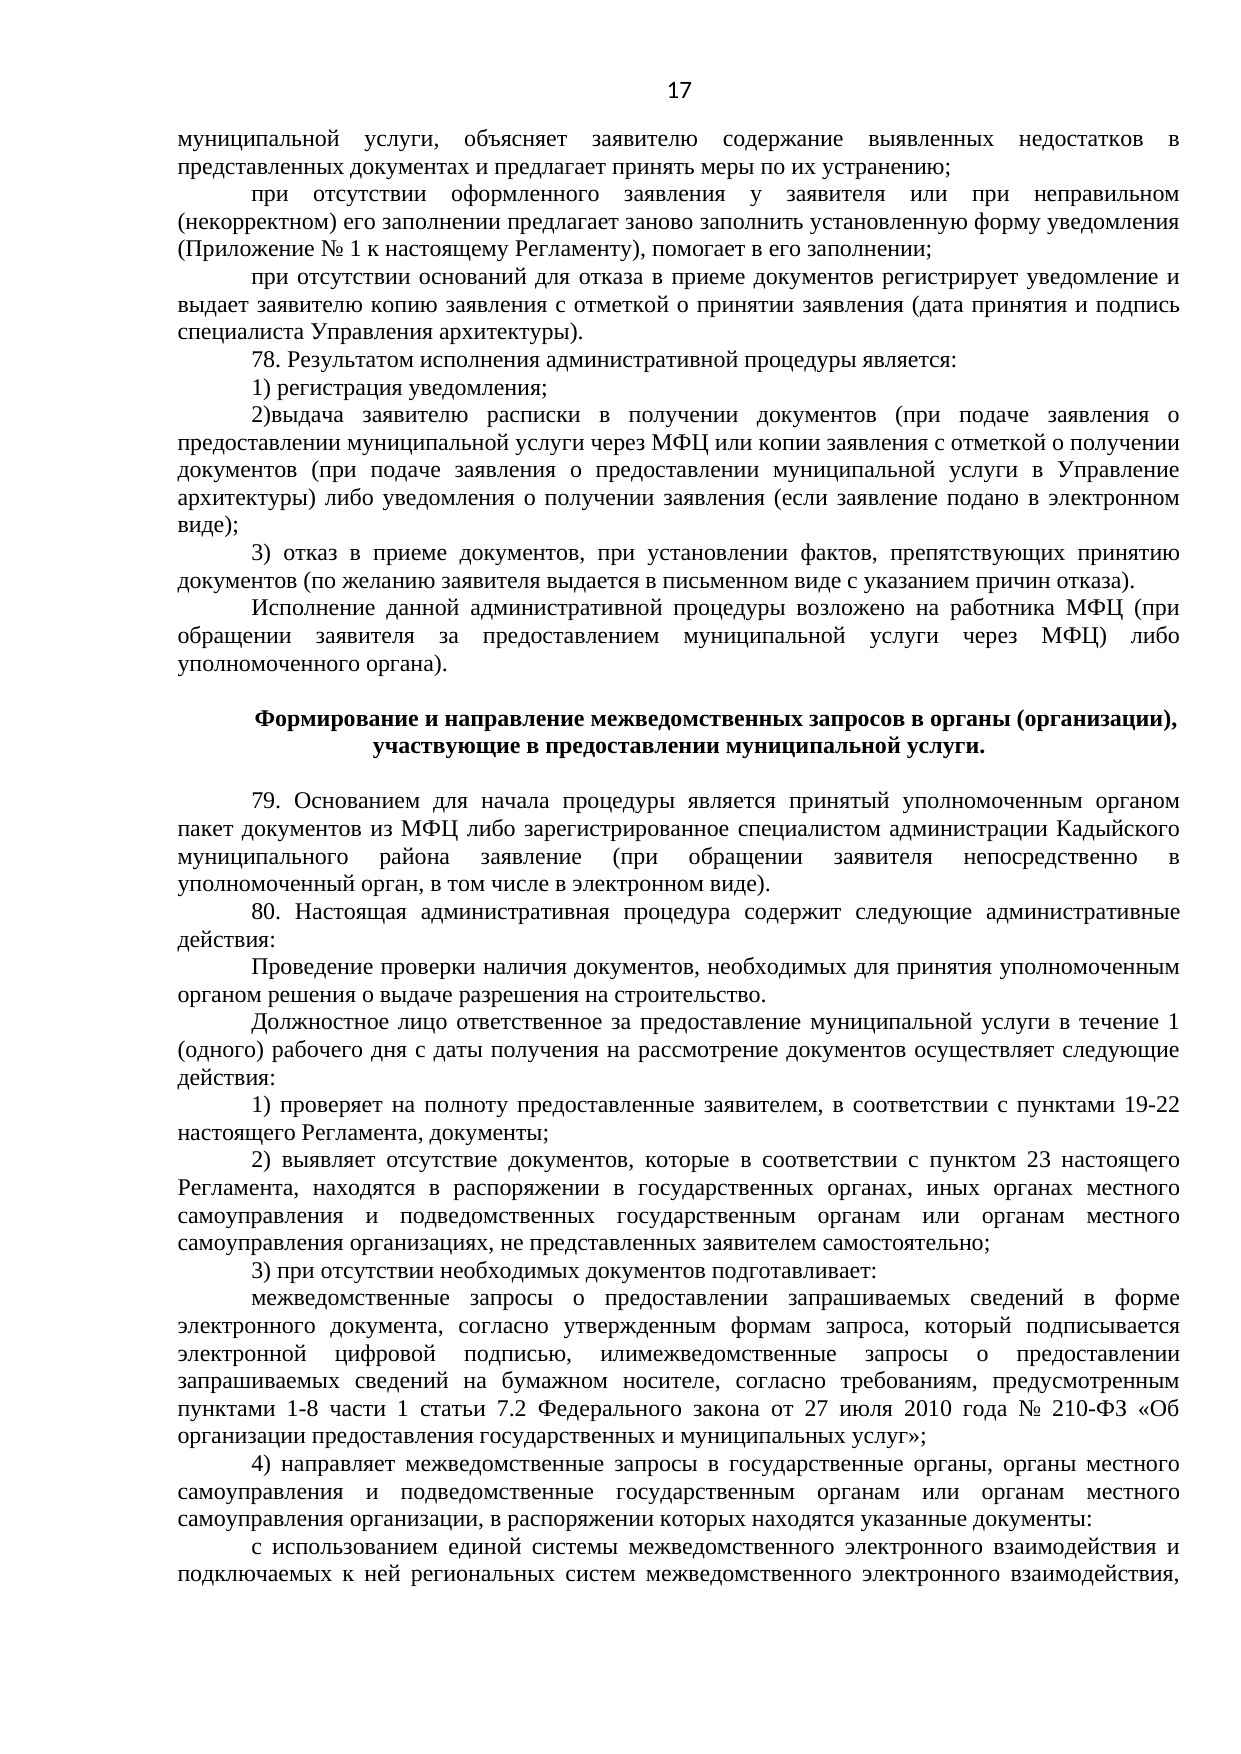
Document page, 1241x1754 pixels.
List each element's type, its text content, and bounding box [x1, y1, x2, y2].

text межведомственные запросы о предоставлении запрашиваемых сведений в форме электронного документа, согласно утвержденным формам запроса, который подписывается электронной цифровой подписью, илимежведомственные запросы о предоставлении запрашиваемых сведений на бумажном носителе, согласно требованиям, предусмотренным пунктами 1-8 части 1 статьи 7.2 Федерального закона от 27 июля 2010 года № 210-ФЗ «Об организации предоставления государственных и муниципальных услуг»; [177, 1283, 1181, 1449]
text 1) регистрация уведомления; [177, 372, 1181, 400]
text 80. Настоящая административная процедура содержит следующие административные действия: [177, 897, 1181, 952]
text 3) при отсутствии необходимых документов подготавливает: [177, 1256, 1181, 1283]
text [177, 1532, 1181, 1587]
text 78. Результатом исполнения административной процедуры является: [177, 345, 1181, 372]
text при отсутствии оформленного заявления у заявителя или при неправильном (некорректном) его заполнении предлагает заново заполнить установленную форму уведомления (Приложение № 1 к настоящему Регламенту), помогает в его заполнении; [177, 179, 1181, 262]
text Формирование и направление межведомственных запросов в органы (организации), участвующие в предоставлении муниципальной услуги. [177, 704, 1181, 759]
text Исполнение данной административной процедуры возложено на работника МФЦ (при обращении заявителя за предоставлением муниципальной услуги через МФЦ) либо уполномоченного органа). [177, 593, 1181, 676]
text при отсутствии оснований для отказа в приеме документов регистрирует уведомление и выдает заявителю копию заявления с отметкой о принятии заявления (дата принятия и подпись специалиста Управления архитектуры). [177, 262, 1181, 345]
text 1) проверяет на полноту предоставленные заявителем, в соответствии с пунктами 19-22 настоящего Регламента, документы; [177, 1090, 1181, 1145]
text 3) отказ в приеме документов, при установлении фактов, препятствующих принятию документов (по желанию заявителя выдается в письменном виде с указанием причин отказа). [177, 538, 1181, 593]
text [177, 124, 1181, 179]
text Должностное лицо ответственное за предоставление муниципальной услуги в течение 1 (одного) рабочего дня с даты получения на рассмотрение документов осуществляет следующие действия: [177, 1007, 1181, 1090]
text 79. Основанием для начала процедуры является принятый уполномоченным органом пакет документов из МФЦ либо зарегистрированное специалистом администрации Кадыйского муниципального района заявление (при обращении заявителя непосредственно в уполномоченный орган, в том числе в электронном виде). [177, 787, 1181, 897]
text Проведение проверки наличия документов, необходимых для принятия уполномоченным органом решения о выдаче разрешения на строительство. [177, 952, 1181, 1007]
text 4) направляет межведомственные запросы в государственные органы, органы местного самоуправления и подведомственные государственным органам или органам местного самоуправления организации, в распоряжении которых находятся указанные документы: [177, 1449, 1181, 1532]
text 2)выдача заявителю расписки в получении документов (при подаче заявления о предоставлении муниципальной услуги через МФЦ или копии заявления с отметкой о получении документов (при подаче заявления о предоставлении муниципальной услуги в Управление архитектуры) либо уведомления о получении заявления (если заявление подано в электронном виде); [177, 400, 1181, 538]
text 2) выявляет отсутствие документов, которые в соответствии с пунктом 23 настоящего Регламента, находятся в распоряжении в государственных органах, иных органах местного самоуправления и подведомственных государственным органам или органам местного самоуправления организациях, не представленных заявителем самостоятельно; [177, 1145, 1181, 1256]
